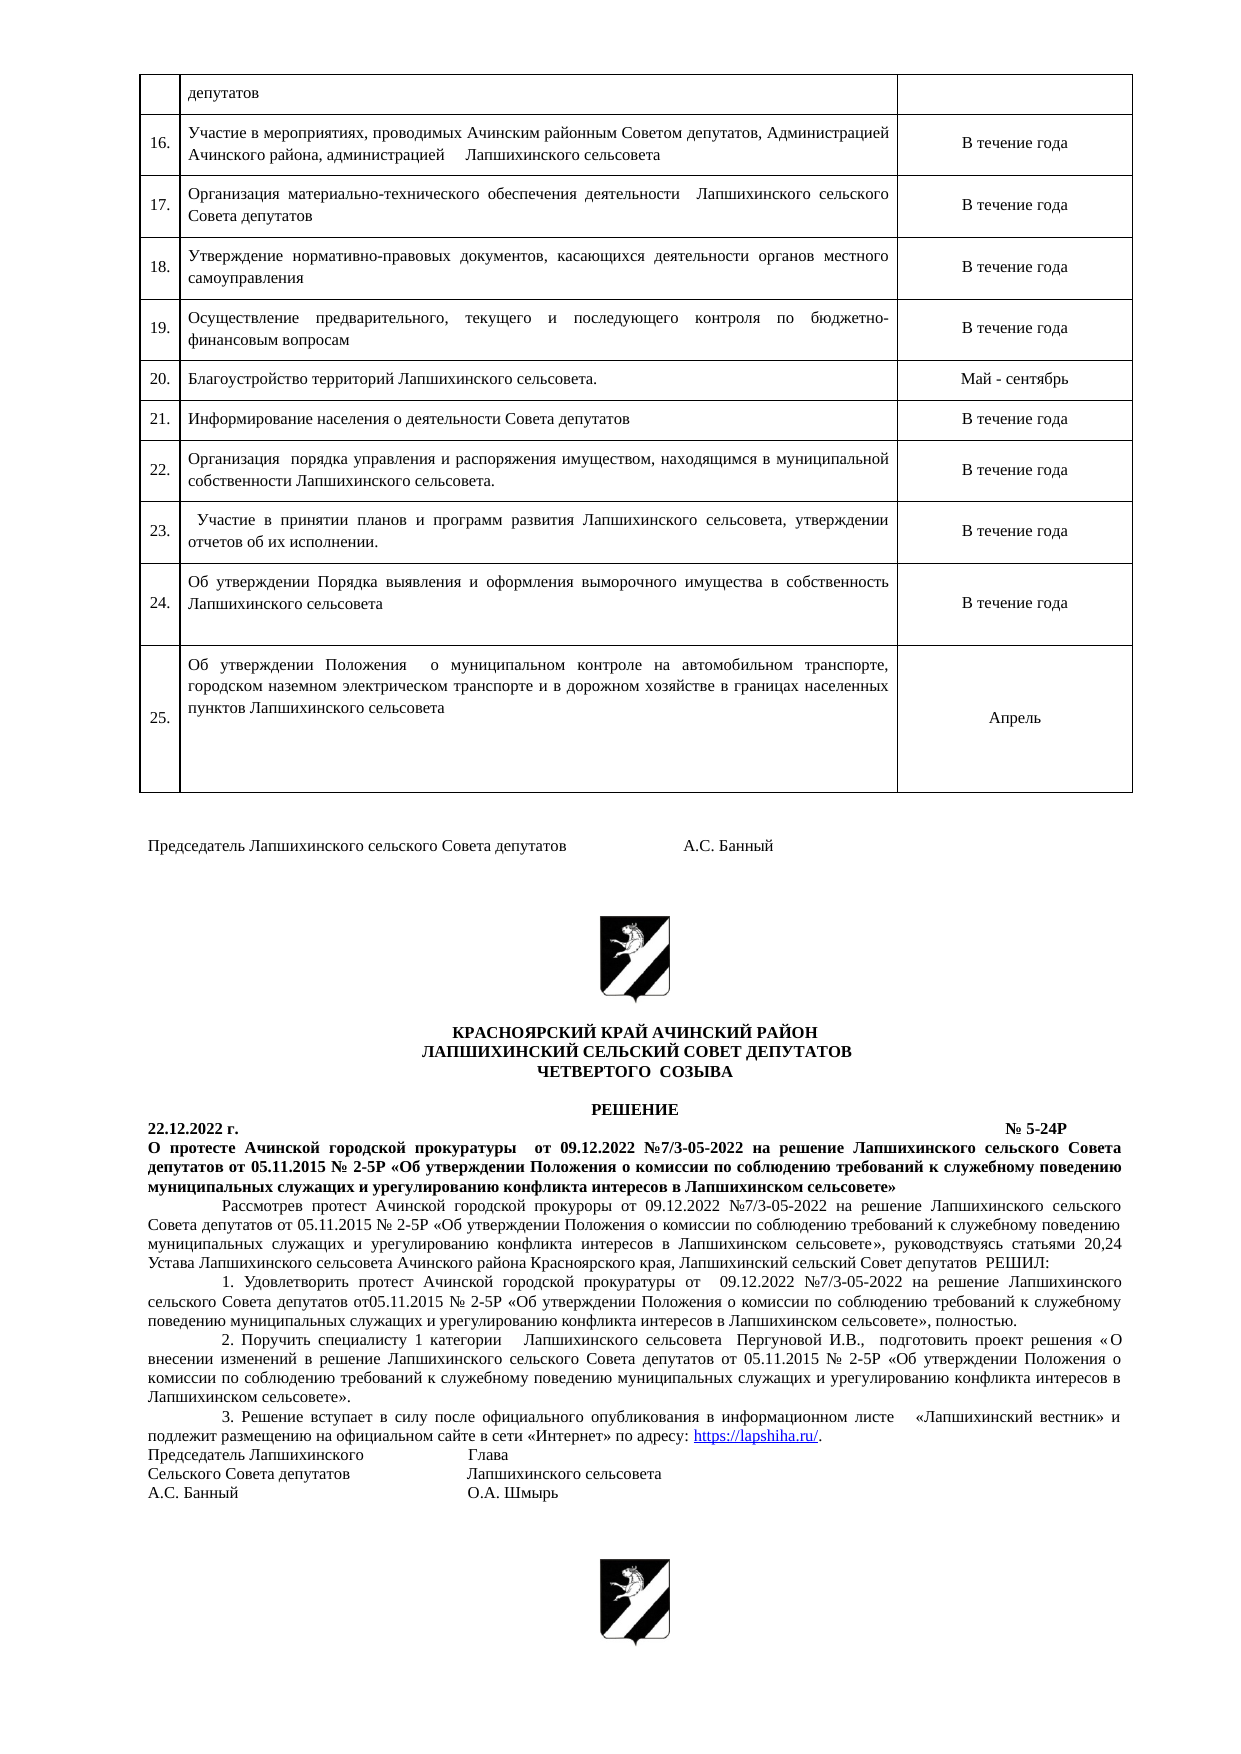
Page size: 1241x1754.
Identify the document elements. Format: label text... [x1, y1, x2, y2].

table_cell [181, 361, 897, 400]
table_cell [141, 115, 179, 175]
text 22.12.2022 г. № 5-24Р [148, 1119, 1122, 1138]
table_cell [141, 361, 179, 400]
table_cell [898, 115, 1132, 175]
text ЧЕТВЕРТОГО СОЗЫВА [148, 1061, 1122, 1081]
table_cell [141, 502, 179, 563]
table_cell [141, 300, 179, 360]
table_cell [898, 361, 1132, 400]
title 1. Удовлетворить протест Ачинской городской прокуратуры от 09.12.2022 №7/3-05-2022 на решение Лапшихинского сельского Совета депутатов от05.11.2015 № 2-5Р «Об утверждении Положения о комиссии по соблюдению требований к служебному поведению муниципальных служащих и урегулированию конфликта интересов в Лапшихинском сельсовете», полностью. [148, 1272, 1122, 1330]
text Сельского Совета депутатов Лапшихинского сельсовета [148, 1464, 1122, 1483]
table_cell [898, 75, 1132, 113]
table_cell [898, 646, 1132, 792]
text Председатель Лапшихинского Глава [148, 1445, 1122, 1464]
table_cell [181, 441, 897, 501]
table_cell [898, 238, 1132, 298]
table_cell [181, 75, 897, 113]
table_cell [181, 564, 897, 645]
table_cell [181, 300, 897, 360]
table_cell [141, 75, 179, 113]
text 3. Решение вступает в силу после официального опубликования в информационном листе «Лапшихинский вестник» и подлежит размещению на официальном сайте в сети «Интернет» по адресу: https://lapshiha.ru/. [148, 1406, 1122, 1445]
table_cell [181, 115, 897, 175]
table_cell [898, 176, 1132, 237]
picture [599, 916, 670, 1004]
text О протесте Ачинской городской прокуратуры от 09.12.2022 №7/3-05-2022 на решение Лапшихинского сельского Совета депутатов от 05.11.2015 № 2-5Р «Об утверждении Положения о комиссии по соблюдению требований к служебному поведению муниципальных служащих и урегулированию конфликта интересов в Лапшихинском сельсовете» [148, 1138, 1122, 1196]
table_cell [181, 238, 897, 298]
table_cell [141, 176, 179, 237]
subtitle РЕШЕНИЕ [148, 1100, 1122, 1119]
text Председатель Лапшихинского сельского Совета депутатов А.С. Банный [148, 836, 1122, 855]
text А.С. Банный О.А. Шмырь [148, 1483, 1122, 1502]
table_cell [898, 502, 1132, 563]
title Рассмотрев протест Ачинской городской прокуроры от 09.12.2022 №7/3-05-2022 на решение Лапшихинского сельского Совета депутатов от 05.11.2015 № 2-5Р «Об утверждении Положения о комиссии по соблюдению требований к служебному поведению муниципальных служащих и урегулированию конфликта интересов в Лапшихинском сельсовете», руководствуясь статьями 20,24 Устава Лапшихинского сельсовета Ачинского района Красноярского края, Лапшихинский сельский Совет депутатов РЕШИЛ: [148, 1196, 1122, 1272]
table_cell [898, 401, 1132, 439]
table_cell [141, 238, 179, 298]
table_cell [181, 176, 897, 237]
text КРАСНОЯРСКИЙ КРАЙ АЧИНСКИЙ РАЙОН ЛАПШИХИНСКИЙ СЕЛЬСКИЙ СОВЕТ ДЕПУТАТОВ [148, 1023, 1122, 1061]
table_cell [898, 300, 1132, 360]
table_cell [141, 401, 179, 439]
picture [599, 1559, 670, 1647]
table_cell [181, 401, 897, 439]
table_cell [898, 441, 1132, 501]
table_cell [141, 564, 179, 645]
text 2. Поручить специалисту 1 категории Лапшихинского сельсовета Пергуновой И.В., подготовить проект решения «О внесении изменений в решение Лапшихинского сельского Совета депутатов от 05.11.2015 № 2-5Р «Об утверждении Положения о комиссии по соблюдению требований к служебному поведению муниципальных служащих и урегулированию конфликта интересов в Лапшихинском сельсовете». [148, 1330, 1122, 1406]
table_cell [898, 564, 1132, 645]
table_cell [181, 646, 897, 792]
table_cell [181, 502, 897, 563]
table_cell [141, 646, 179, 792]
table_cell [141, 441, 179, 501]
